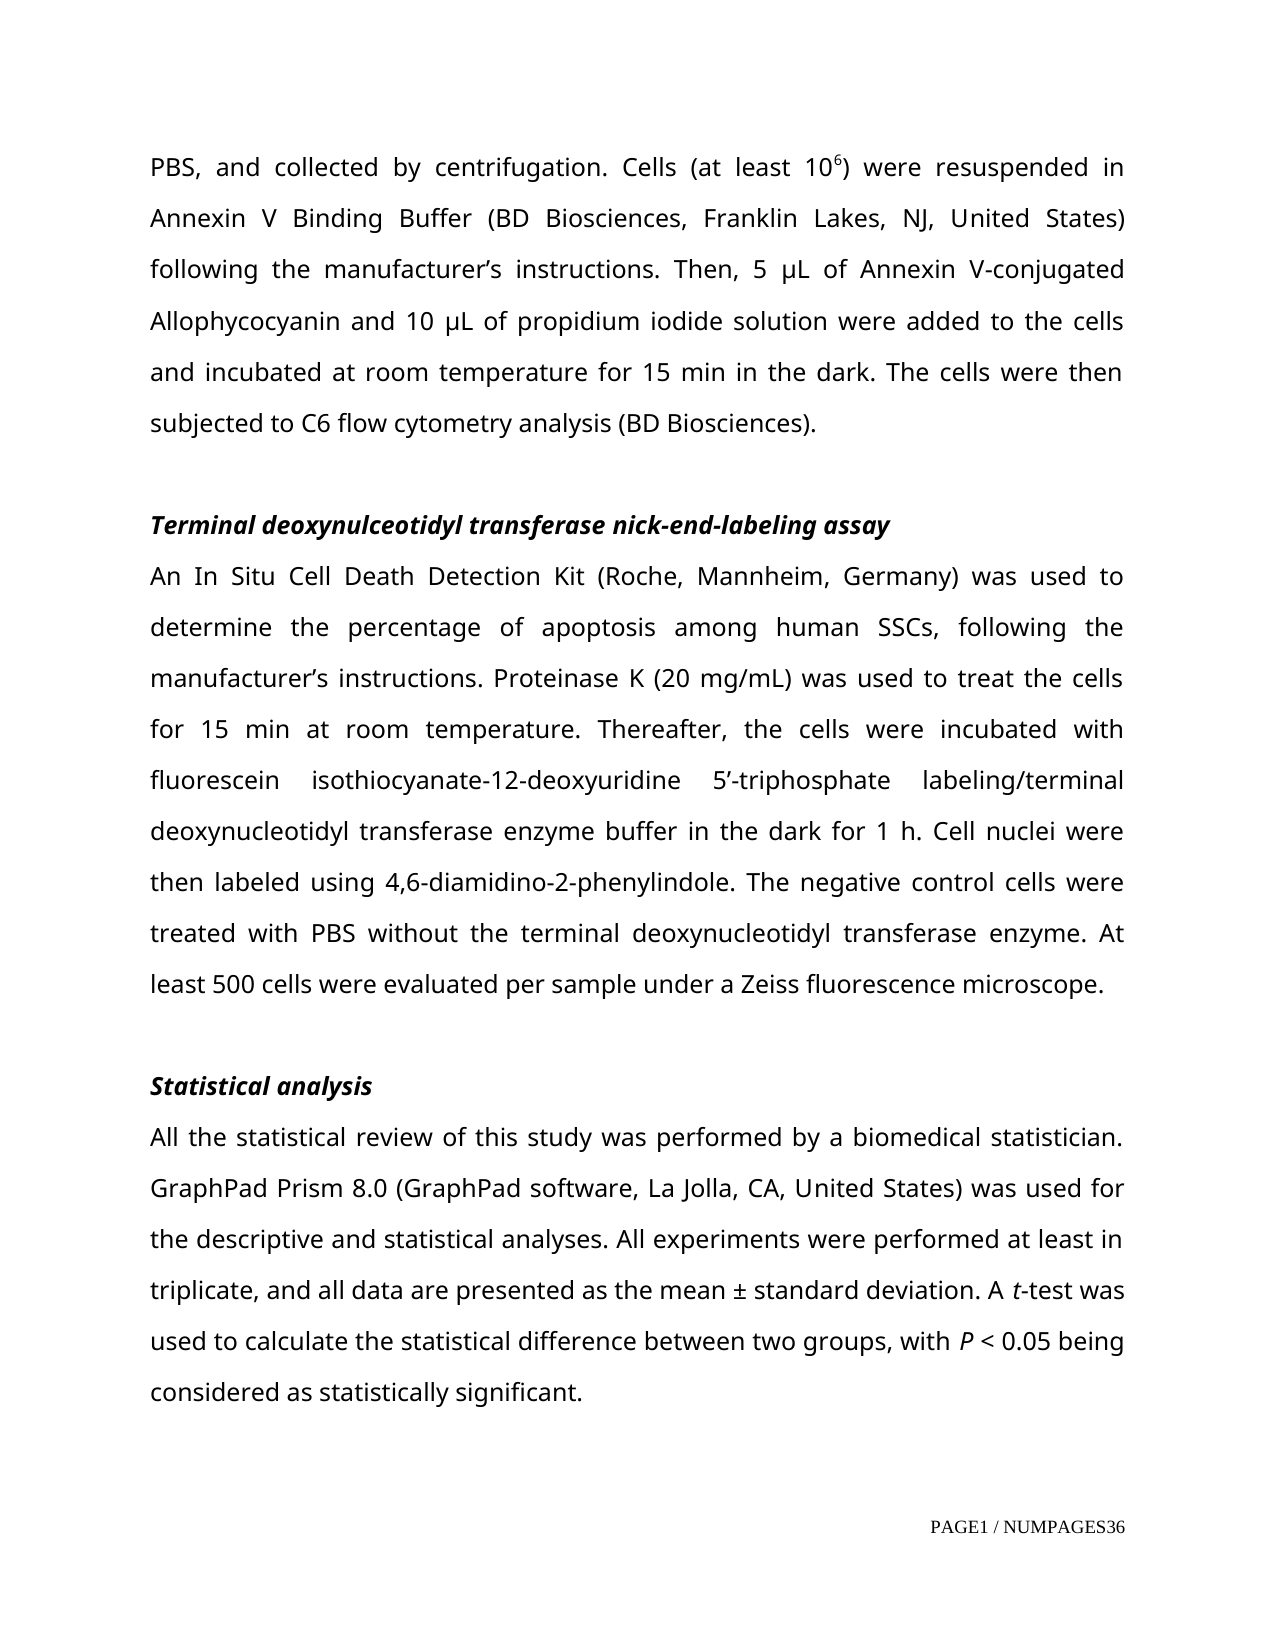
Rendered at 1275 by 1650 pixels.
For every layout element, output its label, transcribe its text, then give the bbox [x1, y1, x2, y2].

text Terminal deoxynulceotidyl transferase nick-end-labeling assay [150, 507, 1125, 541]
text All the statistical review of this study was performed by a biomedical statistician. GraphPad Prism 8.0 (GraphPad software, La Jolla, CA, United States) was used for the descriptive and statistical analyses. All experiments were performed at least in triplicate, and all data are presented as the mean ± standard deviation. A t-test was used to calculate the statistical difference between two groups, with P < 0.05 being considered as statistically significant. [150, 1120, 1125, 1409]
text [150, 150, 1125, 439]
text An In Situ Cell Death Detection Kit (Roche, Mannheim, Germany) was used to determine the percentage of apoptosis among human SSCs, following the manufacturer’s instructions. Proteinase K (20 mg/mL) was used to treat the cells for 15 min at room temperature. Thereafter, the cells were incubated with fluorescein isothiocyanate-12-deoxyuridine 5’-triphosphate labeling/terminal deoxynucleotidyl transferase enzyme buffer in the dark for 1 h. Cell nuclei were then labeled using 4,6-diamidino-2-phenylindole. The negative control cells were treated with PBS without the terminal deoxynucleotidyl transferase enzyme. At least 500 cells were evaluated per sample under a Zeiss fluorescence microscope. [150, 558, 1125, 1001]
text Statistical analysis [150, 1069, 1125, 1103]
